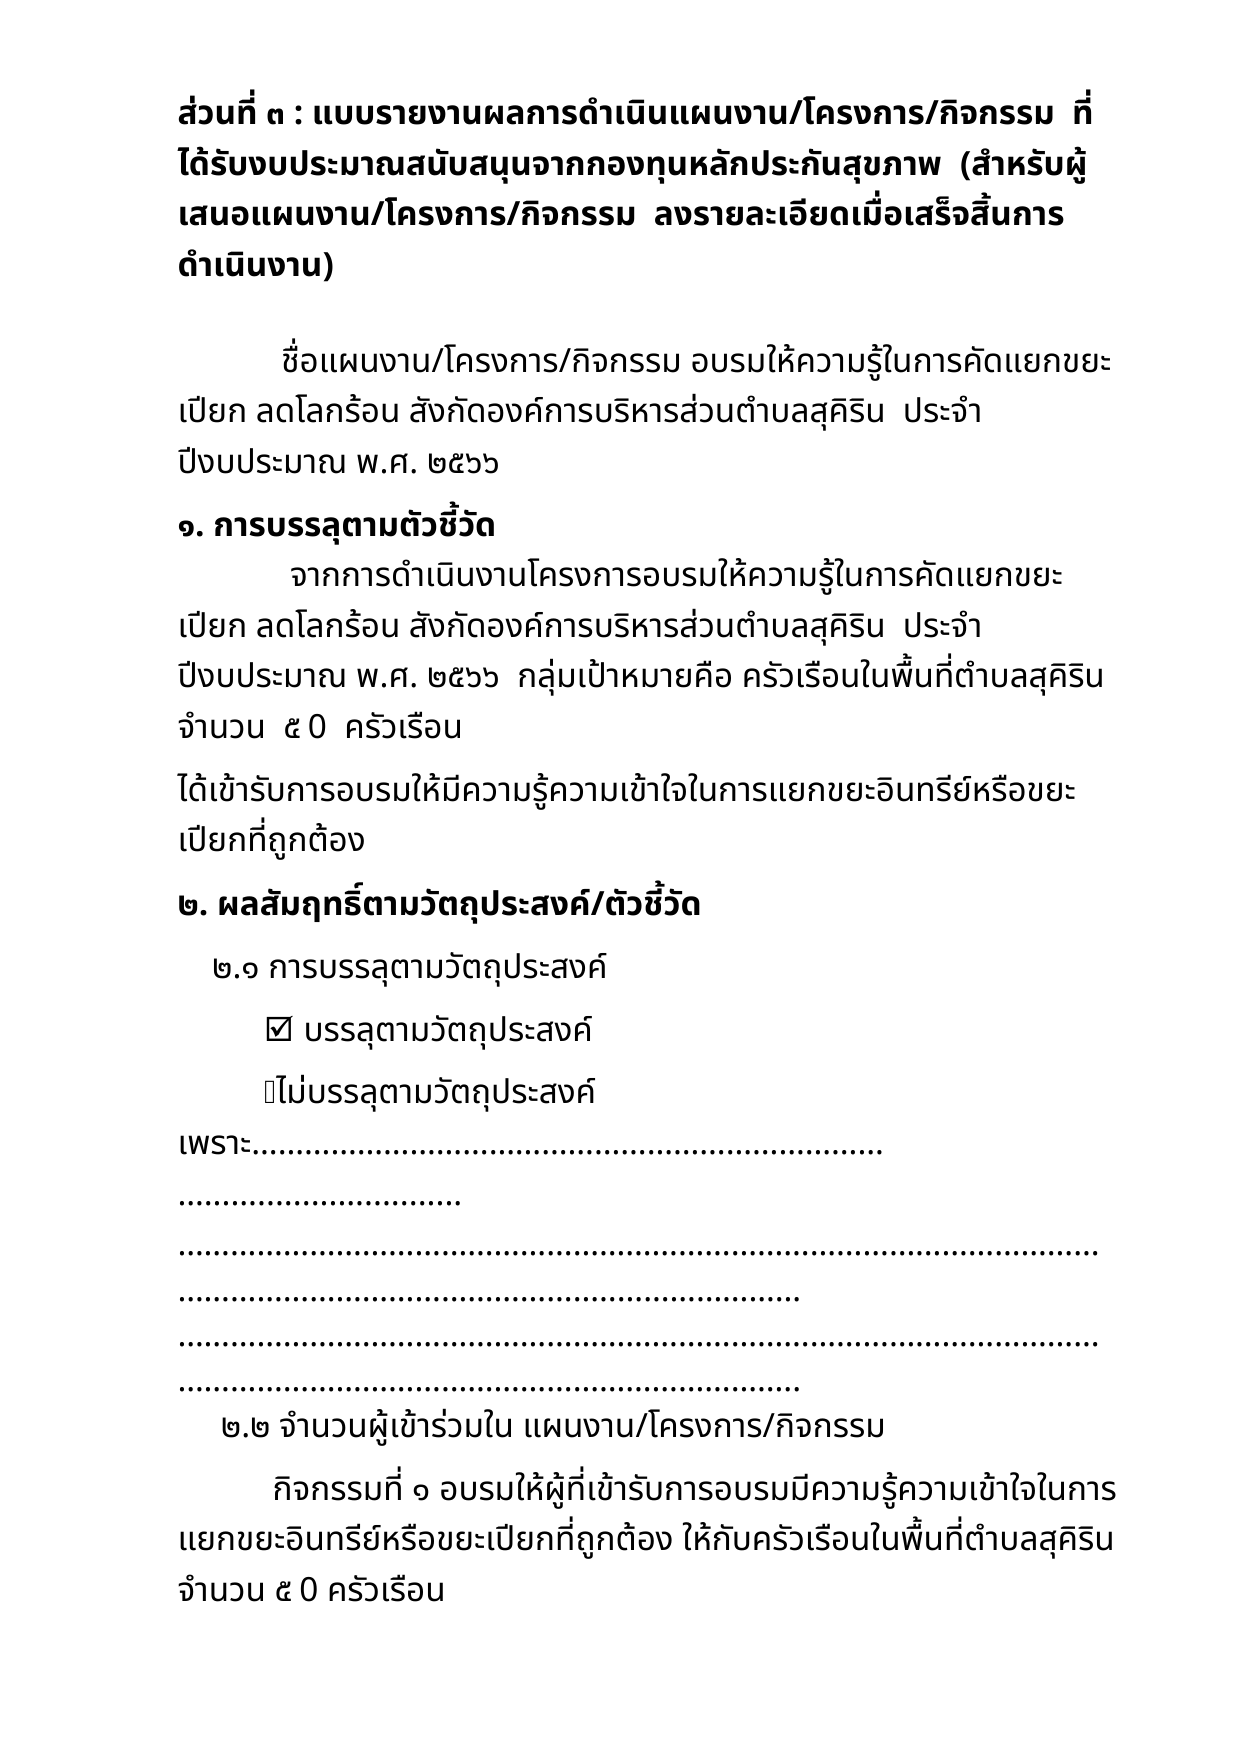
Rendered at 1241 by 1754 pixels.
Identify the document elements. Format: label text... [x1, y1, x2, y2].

text ………………………………………………………………………………………………………………………………………..………………… [177, 1220, 1122, 1311]
text ๒.๒ จำนวนผู้เข้าร่วมใน แผนงาน/โครงการ/กิจกรรม [177, 1402, 1122, 1452]
text ชื่อแผนงาน/โครงการ/กิจกรรม อบรมให้ความรู้ในการคัดแยกขยะเปียก ลดโลกร้อน สังกัดองค์การบริหารส่วนตำบลสุคิริน ประจำปีงบประมาณ พ.ศ. ๒๕๖๖ [177, 337, 1122, 488]
text ๒. ผลสัมฤทธิ์ตามวัตถุประสงค์/ตัวชี้วัด [177, 879, 1122, 930]
text ๒.๑ การบรรลุตามวัตถุประสงค์ [177, 942, 1122, 993]
text ไม่บรรลุตามวัตถุประสงค์ เพราะ…………………………………………………………………............................. [177, 1068, 1122, 1220]
text กิจกรรมที่ ๑ อบรมให้ผู้ที่เข้ารับการอบรมมีความรู้ความเข้าใจในการแยกขยะอินทรีย์หรือขยะเปียกที่ถูกต้อง ให้กับครัวเรือนในพื้นที่ตำบลสุคิริน จำนวน ๕0 ครัวเรือน [177, 1465, 1122, 1616]
text ส่วนที่ ๓ : แบบรายงานผลการดำเนินแผนงาน/โครงการ/กิจกรรม ที่ได้รับงบประมาณสนับสนุนจากกองทุนหลักประกันสุขภาพ (สำหรับผู้เสนอแผนงาน/โครงการ/กิจกรรม ลงรายละเอียดเมื่อเสร็จสิ้นการดำเนินงาน) [177, 89, 1122, 291]
text บรรลุตามวัตถุประสงค์ [177, 1006, 1122, 1056]
text ได้เข้ารับการอบรมให้มีความรู้ความเข้าใจในการแยกขยะอินทรีย์หรือขยะเปียกที่ถูกต้อง [177, 766, 1122, 867]
text จากการดำเนินงานโครงการอบรมให้ความรู้ในการคัดแยกขยะเปียก ลดโลกร้อน สังกัดองค์การบริหารส่วนตำบลสุคิริน ประจำปีงบประมาณ พ.ศ. ๒๕๖๖ กลุ่มเป้าหมายคือ ครัวเรือนในพื้นที่ตำบลสุคิริน จำนวน ๕0 ครัวเรือน [177, 551, 1122, 753]
text ………………………………………………………………………………………………………………………………………………………….. [177, 1311, 1122, 1402]
text ๑. การบรรลุตามตัวชี้วัด [177, 501, 1122, 551]
